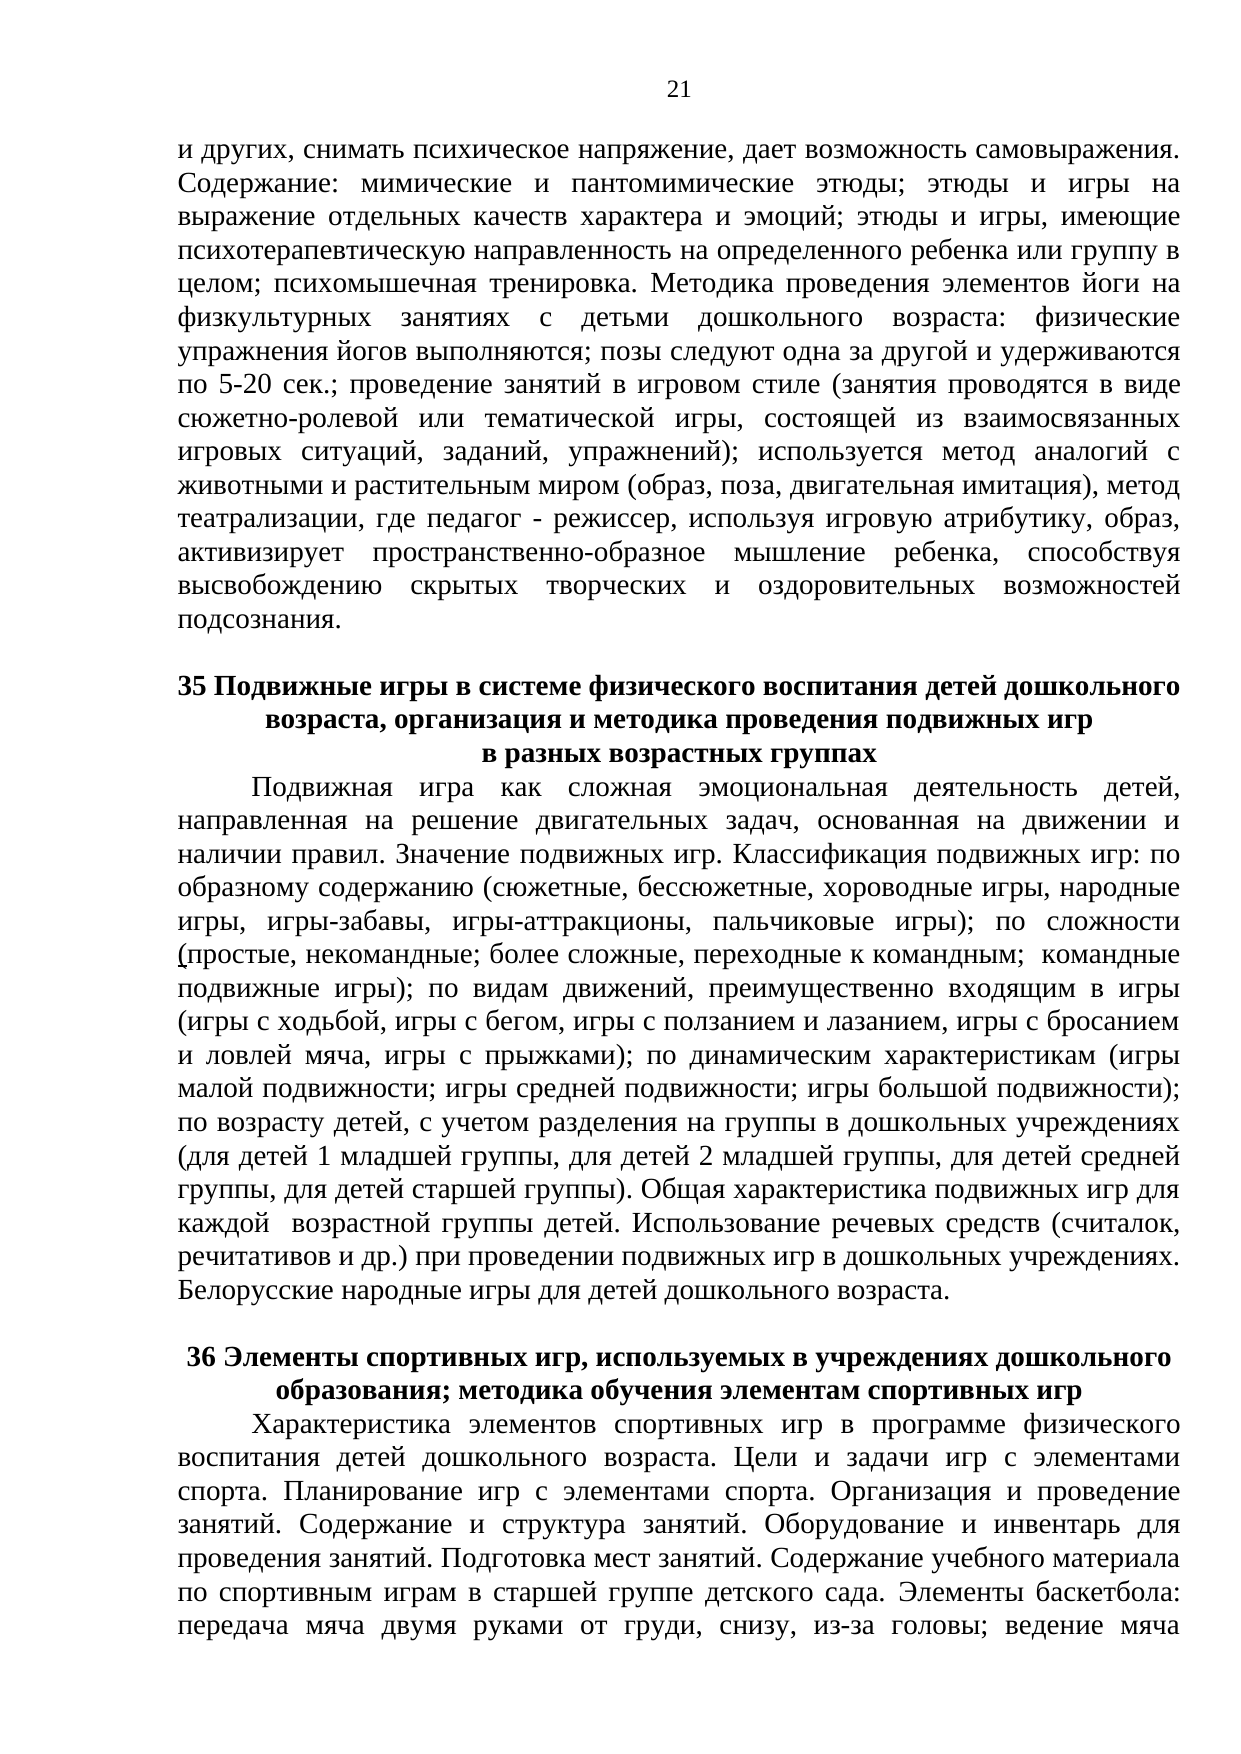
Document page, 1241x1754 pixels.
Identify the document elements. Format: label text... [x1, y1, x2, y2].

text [177, 131, 1181, 634]
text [177, 1406, 1181, 1641]
text 35 Подвижные игры в системе физического воспитания детей дошкольного возраста, организация и методика проведения подвижных игр [177, 668, 1181, 735]
text 36 Элементы спортивных игр, используемых в учреждениях дошкольного образования; методика обучения элементам спортивных игр [177, 1339, 1181, 1406]
text в разных возрастных группах [177, 735, 1181, 769]
text Подвижная игра как сложная эмоциональная деятельность детей, направленная на решение двигательных задач, основанная на движении и наличии правил. Значение подвижных игр. Классификация подвижных игр: по образному содержанию (сюжетные, бессюжетные, хороводные игры, народные игры, игры-забавы, игры-аттракционы, пальчиковые игры); по сложности (простые, некомандные; более сложные, переходные к командным; командные подвижные игры); по видам движений, преимущественно входящим в игры (игры с ходьбой, игры с бегом, игры с ползанием и лазанием, игры с бросанием и ловлей мяча, игры с прыжками); по динамическим характеристикам (игры малой подвижности; игры средней подвижности; игры большой подвижности); по возрасту детей, с учетом разделения на группы в дошкольных учреждениях (для детей 1 младшей группы, для детей 2 младшей группы, для детей средней группы, для детей старшей группы). Общая характеристика подвижных игр для каждой возрастной группы детей. Использование речевых средств (считалок, речитативов и др.) при проведении подвижных игр в дошкольных учреждениях. Белорусские народные игры для детей дошкольного возраста. [177, 769, 1181, 1305]
